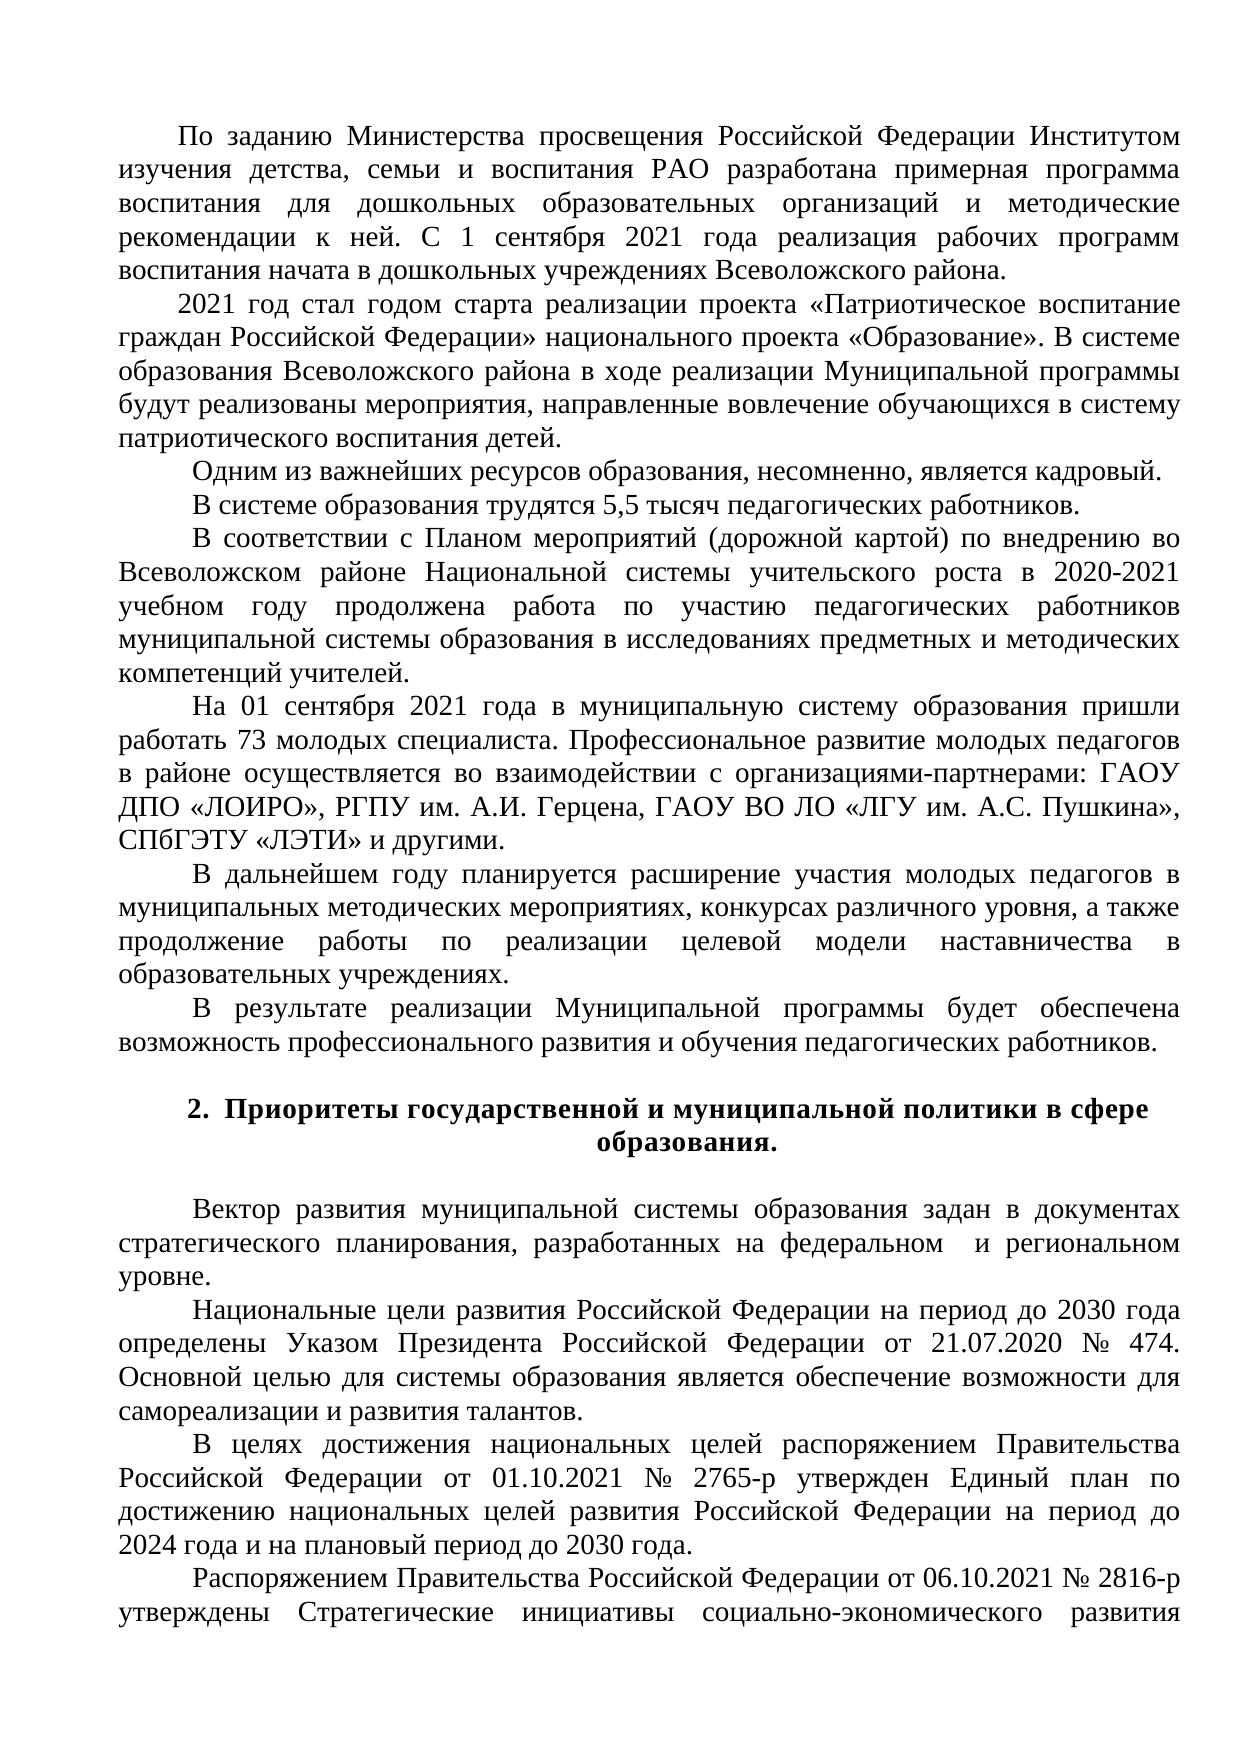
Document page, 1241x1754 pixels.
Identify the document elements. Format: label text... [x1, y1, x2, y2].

text На 01 сентября 2021 года в муниципальную систему образования пришли работать 73 молодых специалиста. Профессиональное развитие молодых педагогов в районе осуществляется во взаимодействии с организациями-партнерами: ГАОУ ДПО «ЛОИРО», РГПУ им. А.И. Герцена, ГАОУ ВО ЛО «ЛГУ им. А.С. Пушкина», СПбГЭТУ «ЛЭТИ» и другими. [118, 688, 1181, 856]
text Одним из важнейших ресурсов образования, несомненно, является кадровый. [118, 453, 1181, 487]
text В системе образования трудятся 5,5 тысяч педагогических работников. [118, 487, 1181, 521]
list В целях достижения национальных целей распоряжением Правительства Российской Федерации от 01.10.2021 № 2765-р утвержден Единый план по достижению национальных целей развития Российской Федерации на период до 2024 года и на плановый период до 2030 года. [118, 1426, 1181, 1560]
list Национальные цели развития Российской Федерации на период до 2030 года определены Указом Президента Российской Федерации от 21.07.2020 № 474. Основной целью для системы образования является обеспечение возможности для самореализации и развития талантов. [118, 1292, 1181, 1426]
text В соответствии с Планом мероприятий (дорожной картой) по внедрению во Всеволожском районе Национальной системы учительского роста в 2020-2021 учебном году продолжена работа по участию педагогических работников муниципальной системы образования в исследованиях предметных и методических компетенций учителей. [118, 521, 1181, 688]
text 2021 год стал годом старта реализации проекта «Патриотическое воспитание граждан Российской Федерации» национального проекта «Образование». В системе образования Всеволожского района в ходе реализации Муниципальной программы будут реализованы мероприятия, направленные вовлечение обучающихся в систему патриотического воспитания детей. [118, 286, 1181, 453]
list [118, 1560, 1181, 1627]
list Приоритеты государственной и муниципальной политики в сфере образования. [156, 1091, 1181, 1158]
text В результате реализации Муниципальной программы будет обеспечена возможность профессионального развития и обучения педагогических работников. [118, 990, 1181, 1057]
text В дальнейшем году планируется расширение участия молодых педагогов в муниципальных методических мероприятиях, конкурсах различного уровня, а также продолжение работы по реализации целевой модели наставничества в образовательных учреждениях. [118, 856, 1181, 990]
list Вектор развития муниципальной системы образования задан в документах стратегического планирования, разработанных на федеральном и региональном уровне. [118, 1191, 1181, 1292]
text По заданию Министерства просвещения Российской Федерации Институтом изучения детства, семьи и воспитания РАО разработана примерная программа воспитания для дошкольных образовательных организаций и методические рекомендации к ней. С 1 сентября 2021 года реализация рабочих программ воспитания начата в дошкольных учреждениях Всеволожского района. [118, 118, 1181, 286]
